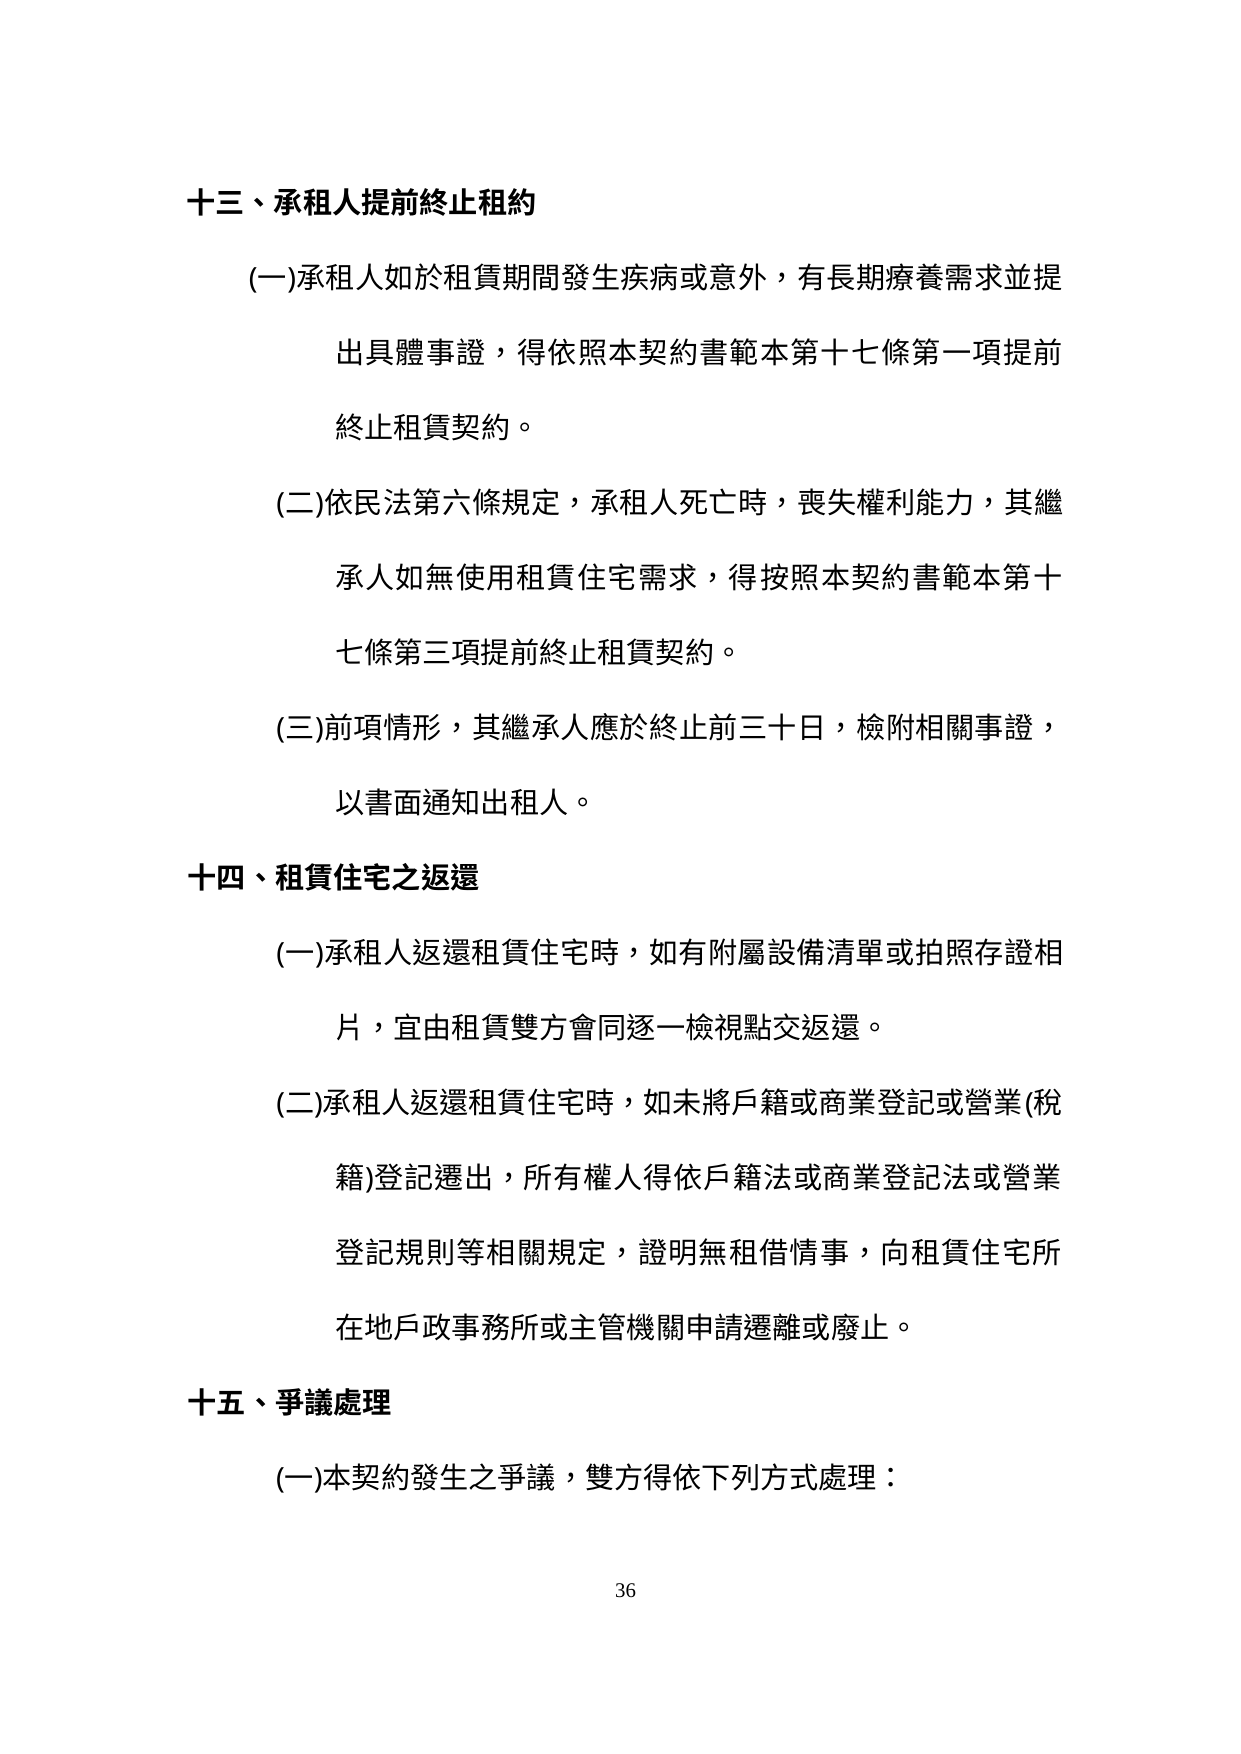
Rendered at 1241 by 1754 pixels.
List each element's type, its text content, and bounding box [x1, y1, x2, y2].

text (一)承租人如於租賃期間發生疾病或意外，有長期療養需求並提出具體事證，得依照本契約書範本第十七條第一項提前終止租賃契約。 [217, 239, 1063, 464]
text (二)依民法第六條規定，承租人死亡時，喪失權利能力，其繼承人如無使用租賃住宅需求，得按照本契約書範本第十七條第三項提前終止租賃契約。 [276, 464, 1063, 689]
text 十五、爭議處理 [187, 1364, 1063, 1439]
text 十四、租賃住宅之返還 [187, 839, 1063, 914]
text (一)承租人返還租賃住宅時，如有附屬設備清單或拍照存證相片，宜由租賃雙方會同逐一檢視點交返還。 [276, 914, 1063, 1064]
text 十三、承租人提前終止租約 [186, 164, 1063, 239]
text (一)本契約發生之爭議，雙方得依下列方式處理： [187, 1439, 1063, 1514]
text (三)前項情形，其繼承人應於終止前三十日，檢附相關事證，以書面通知出租人。 [276, 689, 1063, 839]
text (二)承租人返還租賃住宅時，如未將戶籍或商業登記或營業(稅籍)登記遷出，所有權人得依戶籍法或商業登記法或營業登記規則等相關規定，證明無租借情事，向租賃住宅所在地戶政事務所或主管機關申請遷離或廢止。 [276, 1064, 1063, 1364]
